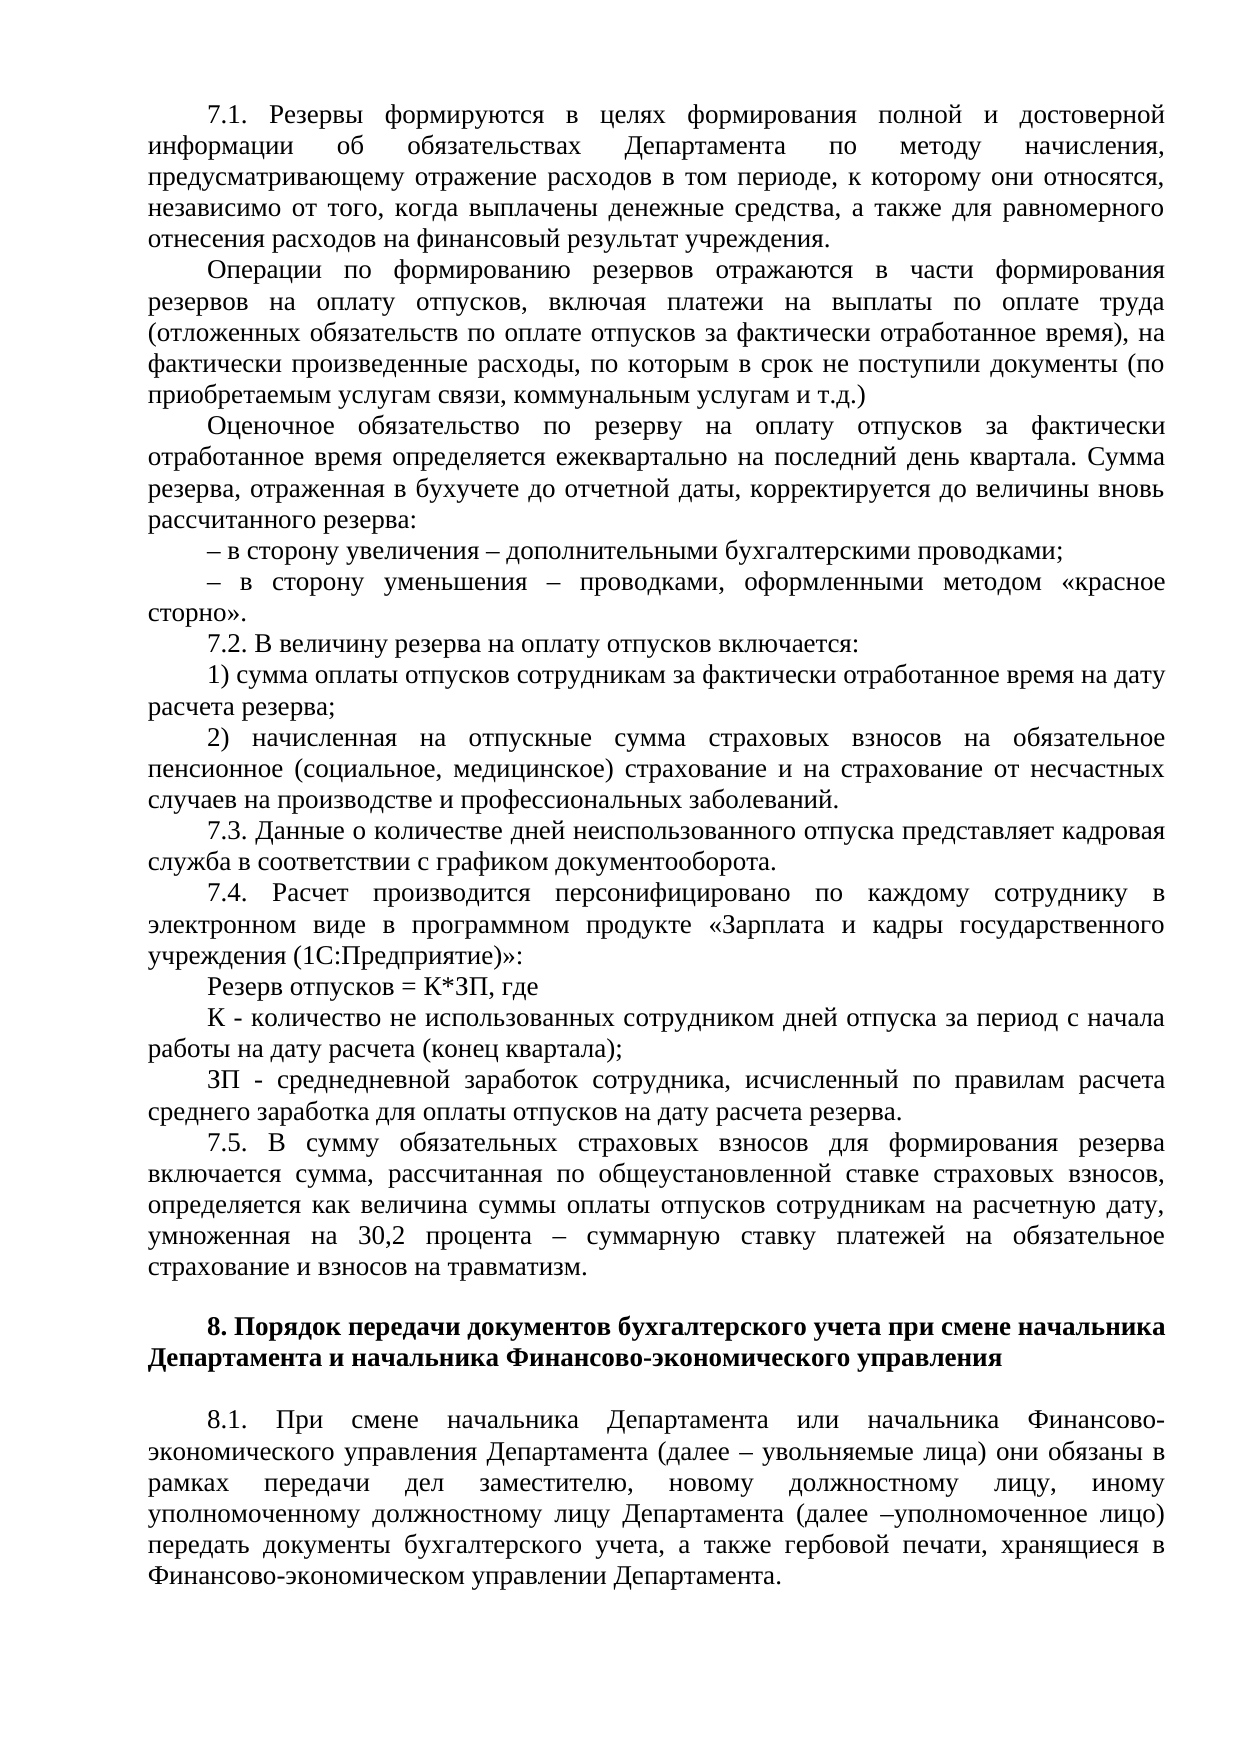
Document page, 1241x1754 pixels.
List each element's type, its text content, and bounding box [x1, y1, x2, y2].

text 7.3. Данные о количестве дней неиспользованного отпуска представляет кадровая служба в соответствии с графиком документооборота. [148, 814, 1166, 877]
text 7.1. Резервы формируются в целях формирования полной и достоверной информации об обязательствах Департамента по методу начисления, предусматривающему отражение расходов в том периоде, к которому они относятся, независимо от того, когда выплачены денежные средства, а также для равномерного отнесения расходов на финансовый результат учреждения. [148, 98, 1166, 254]
text 7.4. Расчет производится персонифицировано по каждому сотруднику в электронном виде в программном продукте «Зарплата и кадры государственного учреждения (1С:Предприятие)»: [148, 877, 1166, 970]
text Оценочное обязательство по резерву на оплату отпусков за фактически отработанное время определяется ежеквартально на последний день квартала. Сумма резерва, отраженная в бухучете до отчетной даты, корректируется до величины вновь рассчитанного резерва: [148, 409, 1166, 534]
text 8. Порядок передачи документов бухгалтерского учета при смене начальника Департамента и начальника Финансово-экономического управления [148, 1310, 1166, 1372]
text 2) начисленная на отпускные сумма страховых взносов на обязательное пенсионное (социальное, медицинское) страхование и на страхование от несчастных случаев на производстве и профессиональных заболеваний. [148, 721, 1166, 814]
text К - количество не использованных сотрудником дней отпуска за период с начала работы на дату расчета (конец квартала); [148, 1001, 1166, 1063]
text 7.2. В величину резерва на оплату отпусков включается: [148, 627, 1166, 658]
text Операции по формированию резервов отражаются в части формирования резервов на оплату отпусков, включая платежи на выплаты по оплате труда (отложенных обязательств по оплате отпусков за фактически отработанное время), на фактически произведенные расходы, по которым в срок не поступили документы (по приобретаемым услугам связи, коммунальным услугам и т.д.) [148, 254, 1166, 409]
text – в сторону уменьшения – проводками, оформленными методом «красное сторно». [148, 565, 1166, 627]
text 1) сумма оплаты отпусков сотрудникам за фактически отработанное время на дату расчета резерва; [148, 658, 1166, 721]
text 7.5. В сумму обязательных страховых взносов для формирования резерва включается сумма, рассчитанная по общеустановленной ставке страховых взносов, определяется как величина суммы оплаты отпусков сотрудникам на расчетную дату, умноженная на 30,2 процента – суммарную ставку платежей на обязательное страхование и взносов на травматизм. [148, 1126, 1166, 1281]
text 8.1. При смене начальника Департамента или начальника Финансово-экономического управления Департамента (далее – увольняемые лица) они обязаны в рамках передачи дел заместителю, новому должностному лицу, иному уполномоченному должностному лицу Департамента (далее –уполномоченное лицо) передать документы бухгалтерского учета, а также гербовой печати, хранящиеся в Финансово-экономическом управлении Департамента. [148, 1404, 1166, 1591]
text – в сторону увеличения – дополнительными бухгалтерскими проводками; [148, 534, 1166, 565]
text Резерв отпусков = К*ЗП, где [148, 970, 1166, 1001]
text ЗП - среднедневной заработок сотрудника, исчисленный по правилам расчета среднего заработка для оплаты отпусков на дату расчета резерва. [148, 1063, 1166, 1126]
